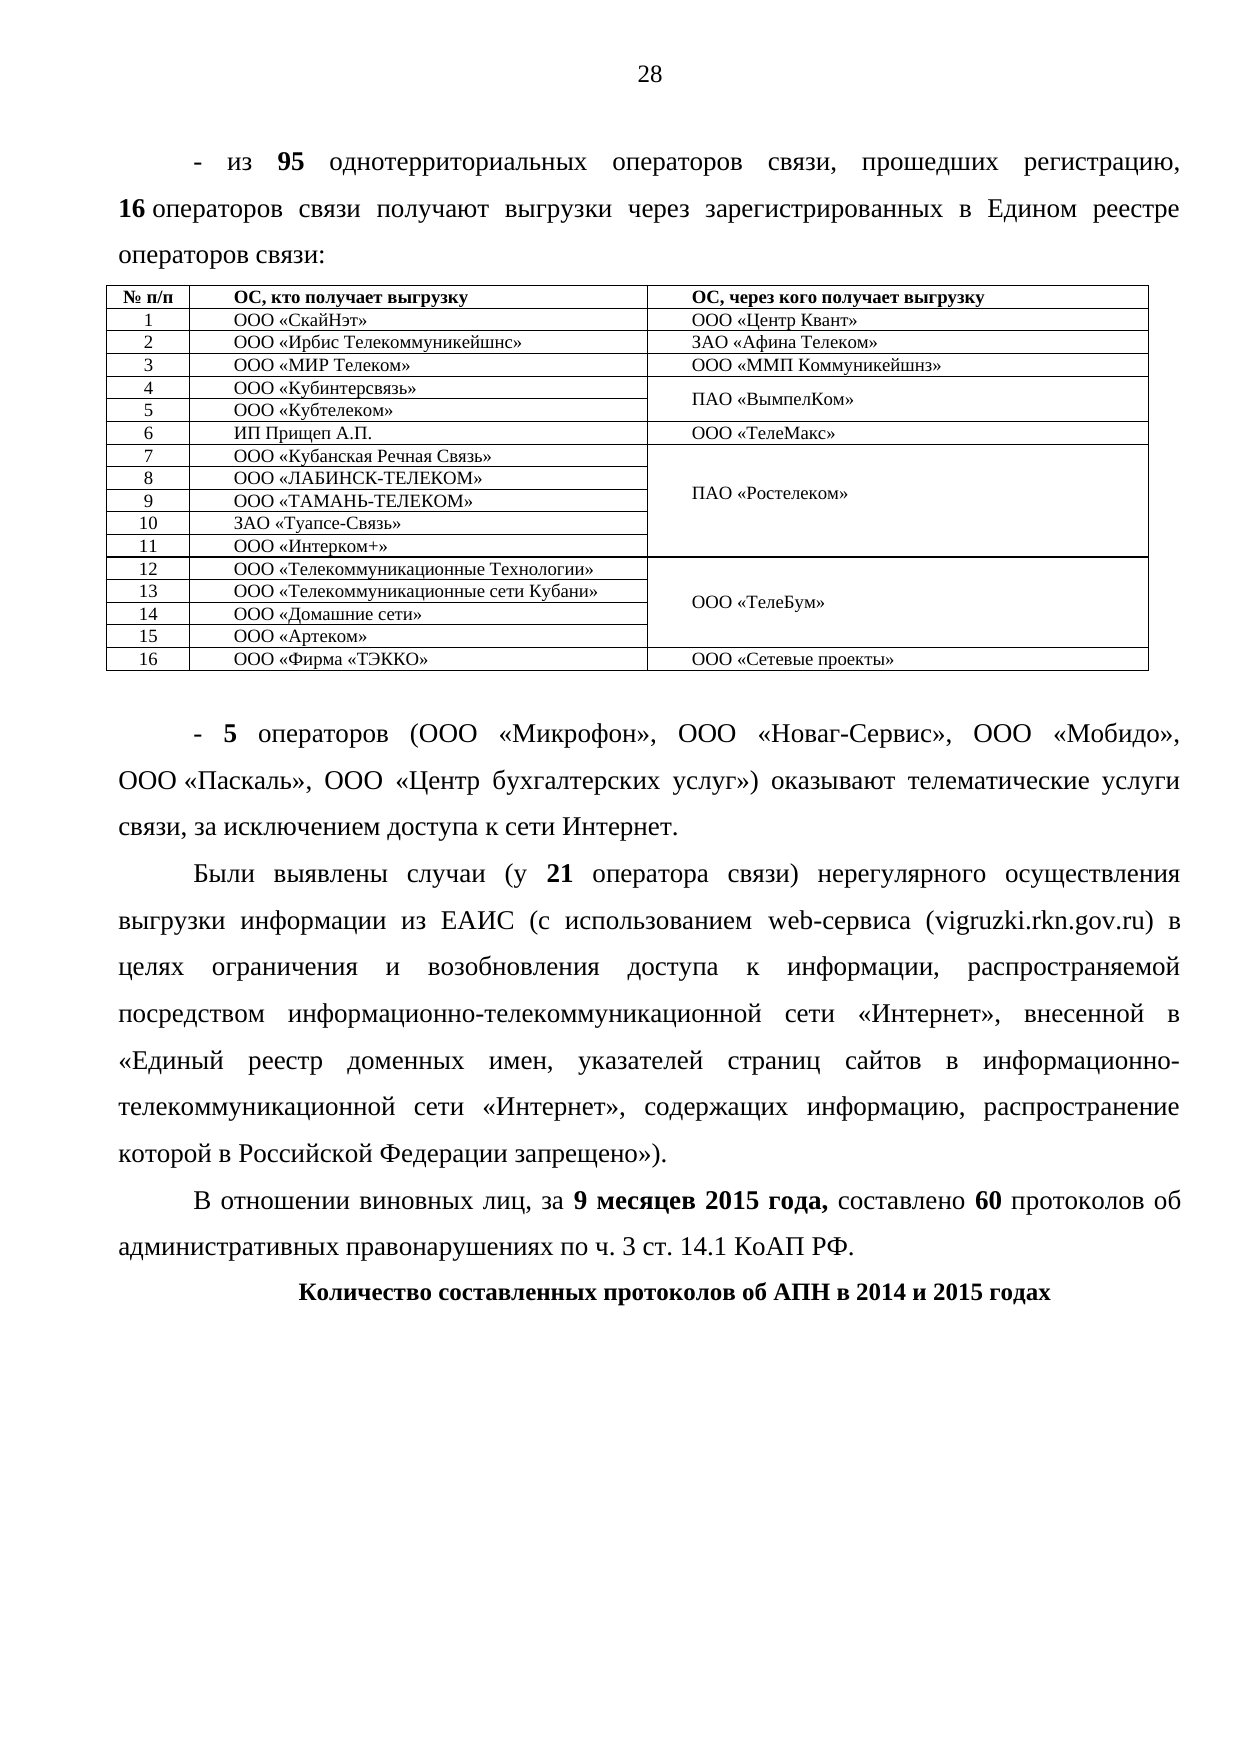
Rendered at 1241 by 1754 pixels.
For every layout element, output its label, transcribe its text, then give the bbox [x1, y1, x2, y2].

table_cell ЗАО «Афина Телеком» [648, 331, 1148, 353]
table_cell ООО «МИР Телеком» [190, 354, 647, 376]
table_cell 3 [107, 354, 189, 376]
table_cell 10 [107, 512, 189, 534]
table_cell ООО «Центр Квант» [648, 309, 1148, 330]
table_header ОС, через кого получает выгрузку [648, 286, 1148, 308]
table_cell 2 [107, 331, 189, 353]
table_cell ООО «Телекоммуникационные Технологии» [190, 558, 647, 579]
table_cell 4 [107, 377, 189, 398]
text - из 95 однотерриториальных операторов связи, прошедших регистрацию, 16 операторов связи получают выгрузки через зарегистрированных в Едином реестре операторов связи: [118, 145, 1181, 270]
table_cell ООО «ММП Коммуникейшнз» [648, 354, 1148, 376]
table_cell ООО «СкайНэт» [190, 309, 647, 330]
table_cell ООО «Фирма «ТЭККО» [190, 648, 647, 669]
table_cell ЗАО «Туапсе-Связь» [190, 512, 647, 534]
table_cell ООО «ЛАБИНСК-ТЕЛЕКОМ» [190, 467, 647, 489]
table_cell ООО «Телекоммуникационные сети Кубани» [190, 580, 647, 602]
text Были выявлены случаи (у 21 оператора связи) нерегулярного осуществления выгрузки информации из ЕАИС (с использованием web-сервиса (vigruzki.rkn.gov.ru) в целях ограничения и возобновления доступа к информации, распространяемой посредством информационно-телекоммуникационной сети «Интернет», внесенной в «Единый реестр доменных имен, указателей страниц сайтов в информационно-телекоммуникационной сети «Интернет», содержащих информацию, распространение которой в Российской Федерации запрещено»). [118, 857, 1181, 1168]
table_cell ООО «Домашние сети» [190, 603, 647, 624]
table_cell 6 [107, 422, 189, 443]
table_cell ООО «Интерком+» [190, 535, 647, 556]
table_header № п/п [107, 286, 189, 308]
table_cell ООО «ТелеМакс» [648, 422, 1148, 443]
table_cell ООО «ТАМАНЬ-ТЕЛЕКОМ» [190, 490, 647, 511]
table_cell ООО «Артеком» [190, 625, 647, 647]
table_cell 12 [107, 558, 189, 579]
table_cell ООО «Ирбис Телекоммуникейшнс» [190, 331, 647, 353]
table_cell 5 [107, 399, 189, 421]
table_cell ООО «Кубтелеком» [190, 399, 647, 421]
table_cell 14 [107, 603, 189, 624]
table_cell ПАО «Ростелеком» [648, 445, 1148, 556]
table_cell 8 [107, 467, 189, 489]
table_cell ПАО «ВымпелКом» [648, 377, 1148, 421]
table_cell ООО «Кубанская Речная Связь» [190, 445, 647, 466]
table_cell 11 [107, 535, 189, 556]
text Количество составленных протоколов об АПН в 2014 и 2015 годах [118, 1277, 1181, 1306]
table_cell 16 [107, 648, 189, 669]
table_header ОС, кто получает выгрузку [190, 286, 647, 308]
table_cell 13 [107, 580, 189, 602]
table_cell 7 [107, 445, 189, 466]
table_cell ИП Прищеп А.П. [190, 422, 647, 443]
table_cell 15 [107, 625, 189, 647]
table_cell ООО «Кубинтерсвязь» [190, 377, 647, 398]
table_cell ООО «ТелеБум» [648, 558, 1148, 647]
table_cell 9 [107, 490, 189, 511]
text - 5 операторов (ООО «Микрофон», ООО «Новаг-Сервис», ООО «Мобидо», ООО «Паскаль», ООО «Центр бухгалтерских услуг») оказывают телематические услуги связи, за исключением доступа к сети Интернет. [118, 717, 1181, 842]
text В отношении виновных лиц, за 9 месяцев 2015 года, составлено 60 протоколов об административных правонарушениях по ч. 3 ст. 14.1 КоАП РФ. [118, 1184, 1181, 1262]
table_cell ООО «Сетевые проекты» [648, 648, 1148, 669]
table_cell 1 [107, 309, 189, 330]
